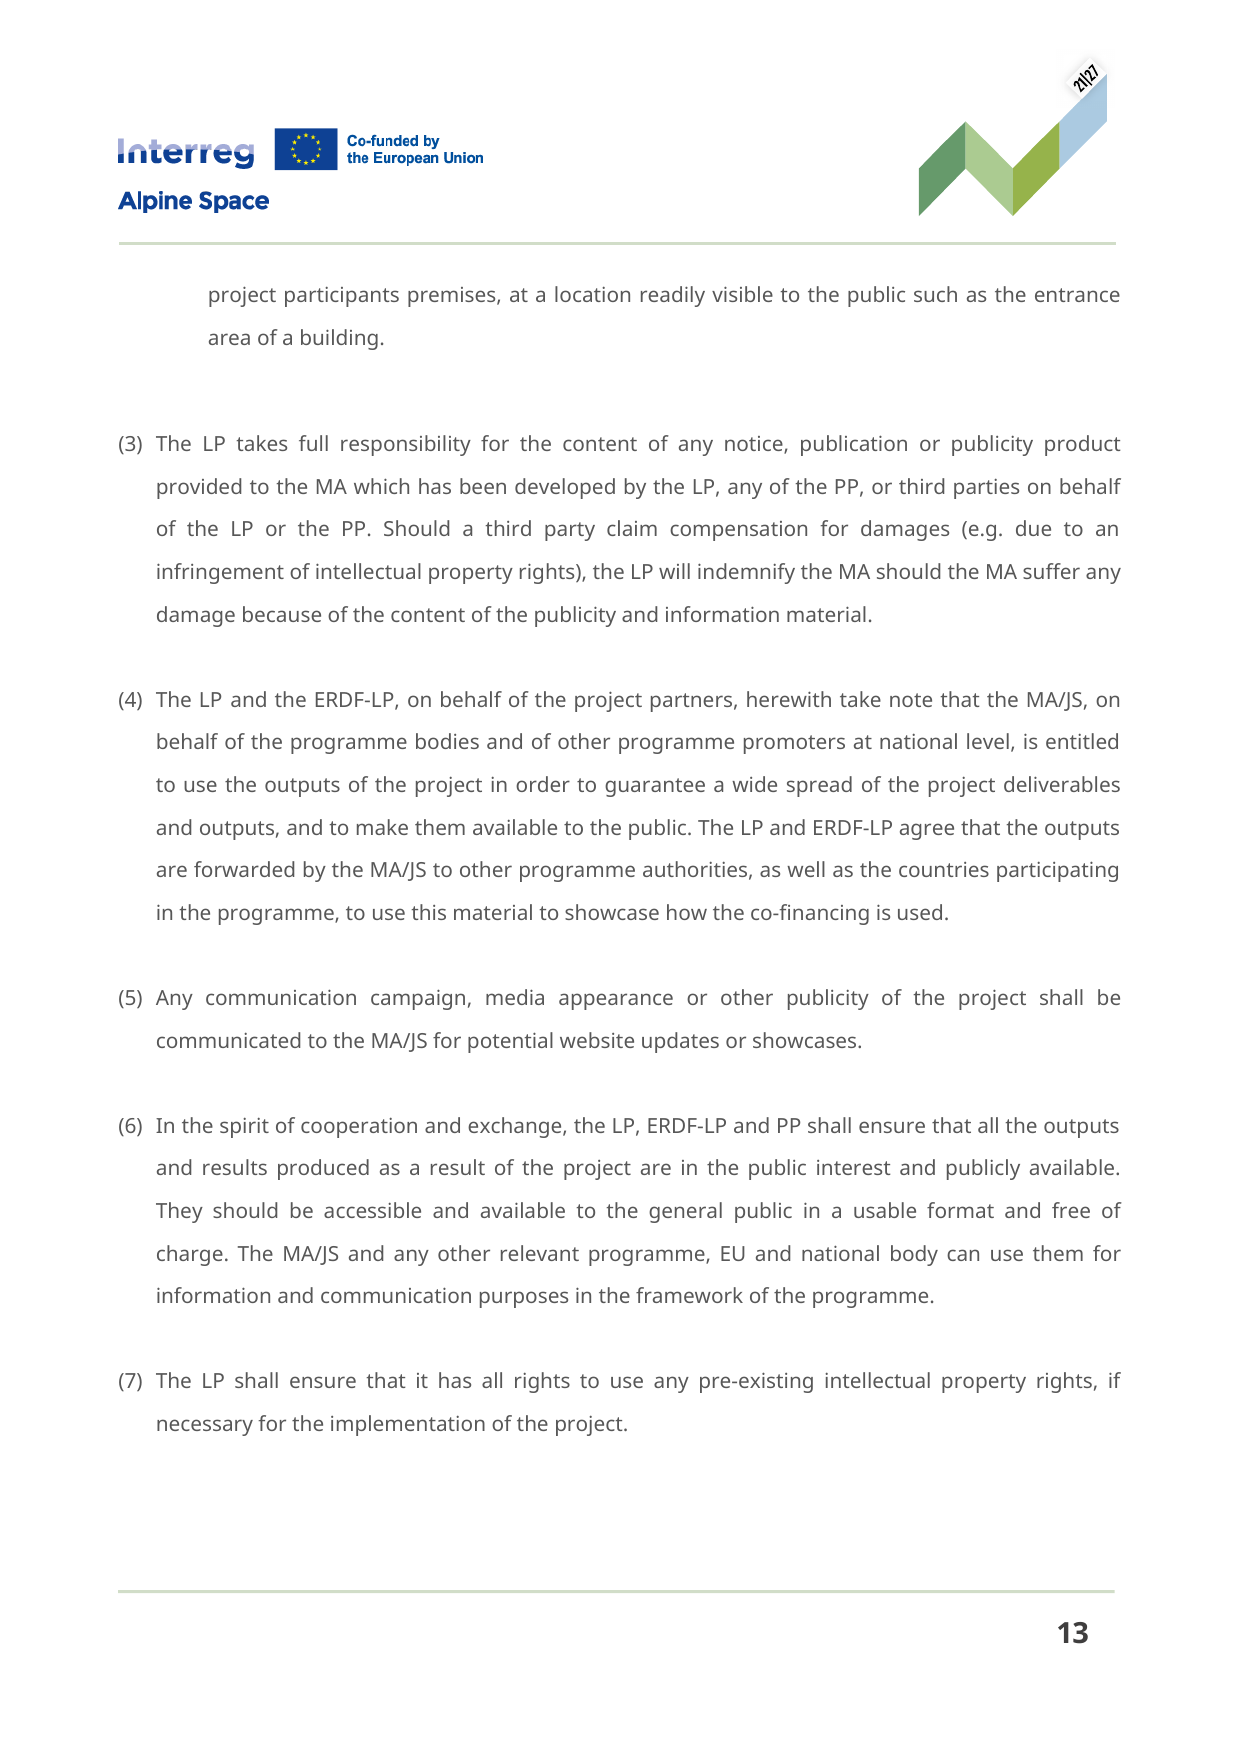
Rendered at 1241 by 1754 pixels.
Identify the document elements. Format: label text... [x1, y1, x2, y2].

list The LP takes full responsibility for the content of any notice, publication or publicity product provided to the MA which has been developed by the LP, any of the PP, or third parties on behalf of the LP or the PP. Should a third party claim compensation for damages (e.g. due to an infringement of intellectual property rights), the LP will indemnify the MA should the MA suffer any damage because of the content of the publicity and information material. [118, 429, 1122, 628]
list In the spirit of cooperation and exchange, the LP, ERDF-LP and PP shall ensure that all the outputs and results produced as a result of the project are in the public interest and publicly available. They should be accessible and available to the general public in a usable format and free of charge. The MA/JS and any other relevant programme, EU and national body can use them for information and communication purposes in the framework of the programme. [118, 1111, 1122, 1310]
list Any communication campaign, media appearance or other publicity of the project shall be communicated to the MA/JS for potential website updates or showcases. [118, 983, 1122, 1054]
list The LP shall ensure that it has all rights to use any pre-existing intellectual property rights, if necessary for the implementation of the project. [118, 1367, 1122, 1438]
list The LP and the ERDF-LP, on behalf of the project partners, herewith take note that the MA/JS, on behalf of the programme bodies and of other programme promoters at national level, is entitled to use the outputs of the project in order to guarantee a wide spread of the project deliverables and outputs, and to make them available to the public. The LP and ERDF-LP agree that the outputs are forwarded by the MA/JS to other programme authorities, as well as the countries participating in the programme, to use this material to showcase how the co-financing is used. [118, 685, 1122, 926]
picture [118, 44, 500, 213]
